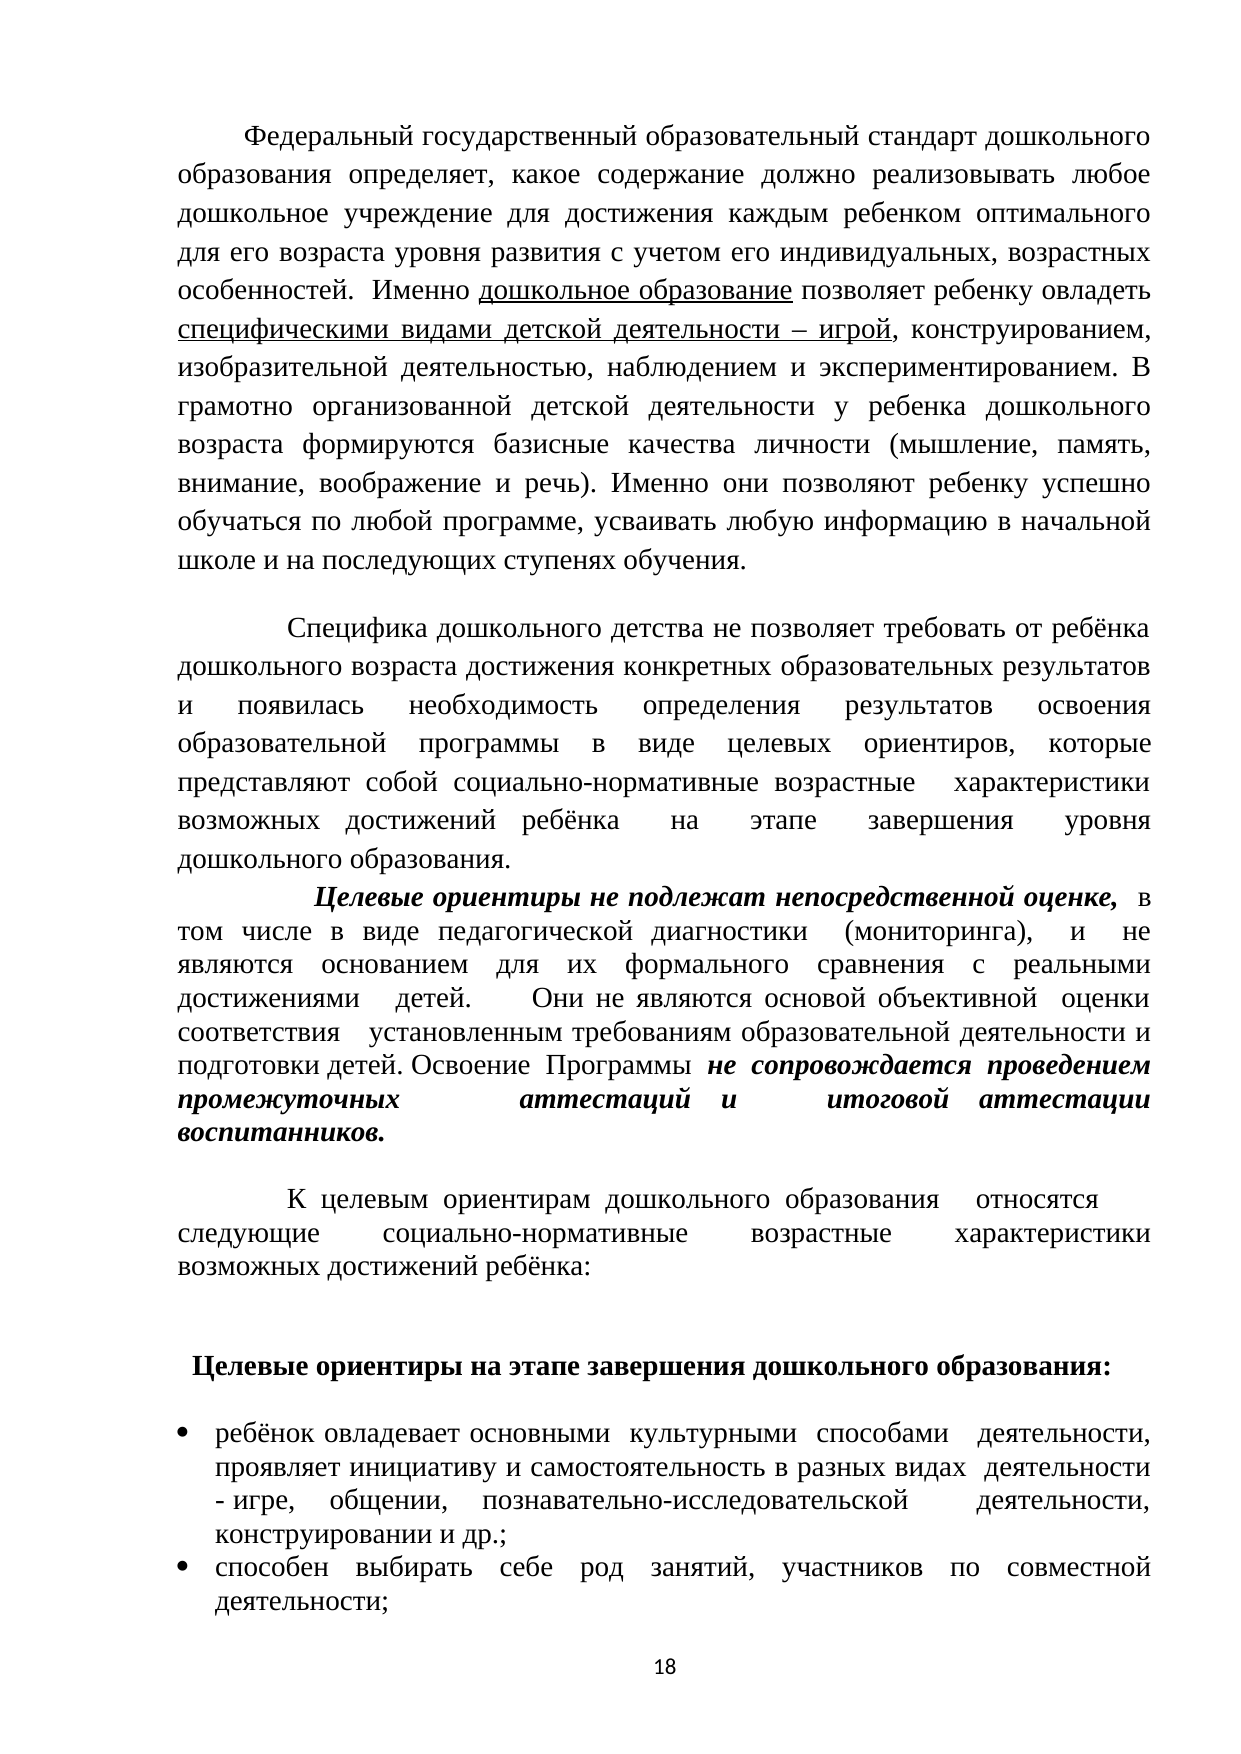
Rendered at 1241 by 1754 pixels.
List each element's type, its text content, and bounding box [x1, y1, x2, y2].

text следующие социально-нормативные возрастные характеристики возможных достижений ребёнка: [177, 1215, 1152, 1282]
text Целевые ориентиры не подлежат непосредственной оценке, в том числе в виде педагогической диагностики (мониторинга), и не являются основанием для их формального сравнения с реальными достижениями детей. Они не являются основой объективной оценки соответствия установленным требованиям образовательной деятельности и подготовки детей. Освоение Программы не сопровождается проведением промежуточных аттестаций и итоговой аттестации воспитанников. [177, 879, 1152, 1148]
text Целевые ориентиры на этапе завершения дошкольного образования: [177, 1348, 1152, 1382]
text К целевым ориентирам дошкольного образования относятся [177, 1148, 1152, 1215]
text Федеральный государственный образовательный стандарт дошкольного образования определяет, какое содержание должно реализовывать любое дошкольное учреждение для достижения каждым ребенком оптимального для его возраста уровня развития с учетом его индивидуальных, возрастных особенностей. Именно дошкольное образование позволяет ребенку овладеть специфическими видами детской деятельности – игрой, конструированием, изобразительной деятельностью, наблюдением и экспериментированием. В грамотно организованной детской деятельности у ребенка дошкольного возраста формируются базисные качества личности (мышление, память, внимание, воображение и речь). Именно они позволяют ребенку успешно обучаться по любой программе, усваивать любую информацию в начальной школе и на последующих ступенях обучения. [177, 118, 1152, 576]
list ребёнок овладевает основными культурными способами деятельности, проявляет инициативу и самостоятельность в разных видах деятельности - игре, общении, познавательно-исследовательской деятельности, конструировании и др.; [177, 1415, 1152, 1549]
list способен выбирать себе род занятий, участников по совместной деятельности; [177, 1549, 1152, 1617]
text Специфика дошкольного детства не позволяет требовать от ребёнка дошкольного возраста достижения конкретных образовательных результатов и появилась необходимость определения результатов освоения образовательной программы в виде целевых ориентиров, которые представляют собой социально-нормативные возрастные характеристики возможных достижений ребёнка на этапе завершения уровня дошкольного образования. [177, 610, 1152, 874]
